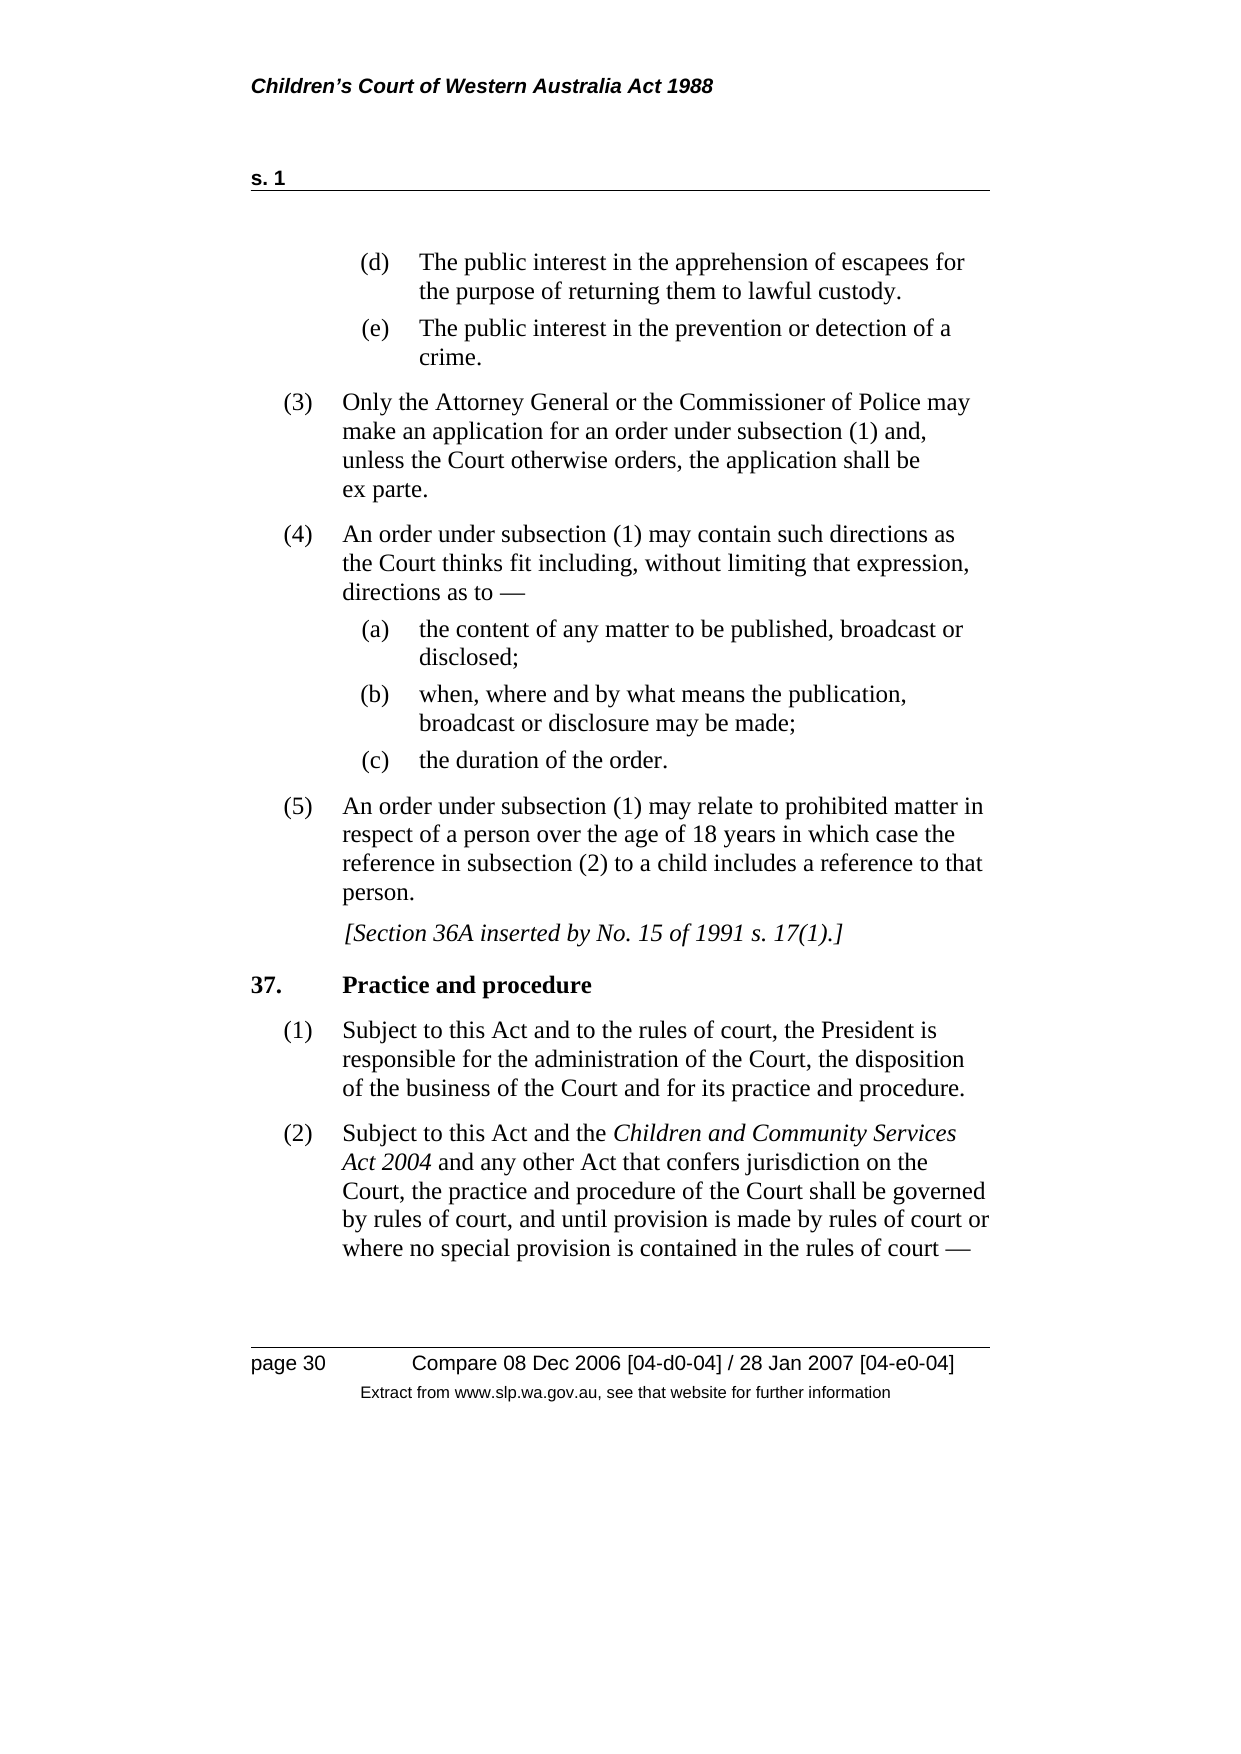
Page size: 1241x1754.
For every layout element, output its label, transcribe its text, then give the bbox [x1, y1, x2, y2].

text (c) the duration of the order. [251, 745, 990, 774]
text (3) Only the Attorney General or the Commissioner of Police may make an application for an order under subsection (1) and, unless the Court otherwise orders, the application shall be ex parte. [251, 387, 990, 502]
text [Section 36A inserted by No. 15 of 1991 s. 17(1).] [251, 918, 990, 947]
text (4) An order under subsection (1) may contain such directions as the Court thinks fit including, without limiting that expression, directions as to — [251, 519, 990, 605]
text (d) The public interest in the apprehension of escapees for the purpose of returning them to lawful custody. [251, 247, 990, 305]
text (e) The public interest in the prevention or detection of a crime. [251, 313, 990, 371]
text (2) Subject to this Act and the Children and Community Services Act 2004 and any other Act that confers jurisdiction on the Court, the practice and procedure of the Court shall be governed by rules of court, and until provision is made by rules of court or where no special provision is contained in the rules of court — [251, 1118, 990, 1262]
subtitle 37. Practice and procedure [251, 970, 990, 999]
text (5) An order under subsection (1) may relate to prohibited matter in respect of a person over the age of 18 years in which case the reference in subsection (2) to a child includes a reference to that person. [251, 791, 990, 906]
text (1) Subject to this Act and to the rules of court, the President is responsible for the administration of the Court, the disposition of the business of the Court and for its practice and procedure. [251, 1015, 990, 1102]
text (a) the content of any matter to be published, broadcast or disclosed; [251, 614, 990, 671]
text (b) when, where and by what means the publication, broadcast or disclosure may be made; [251, 679, 990, 737]
